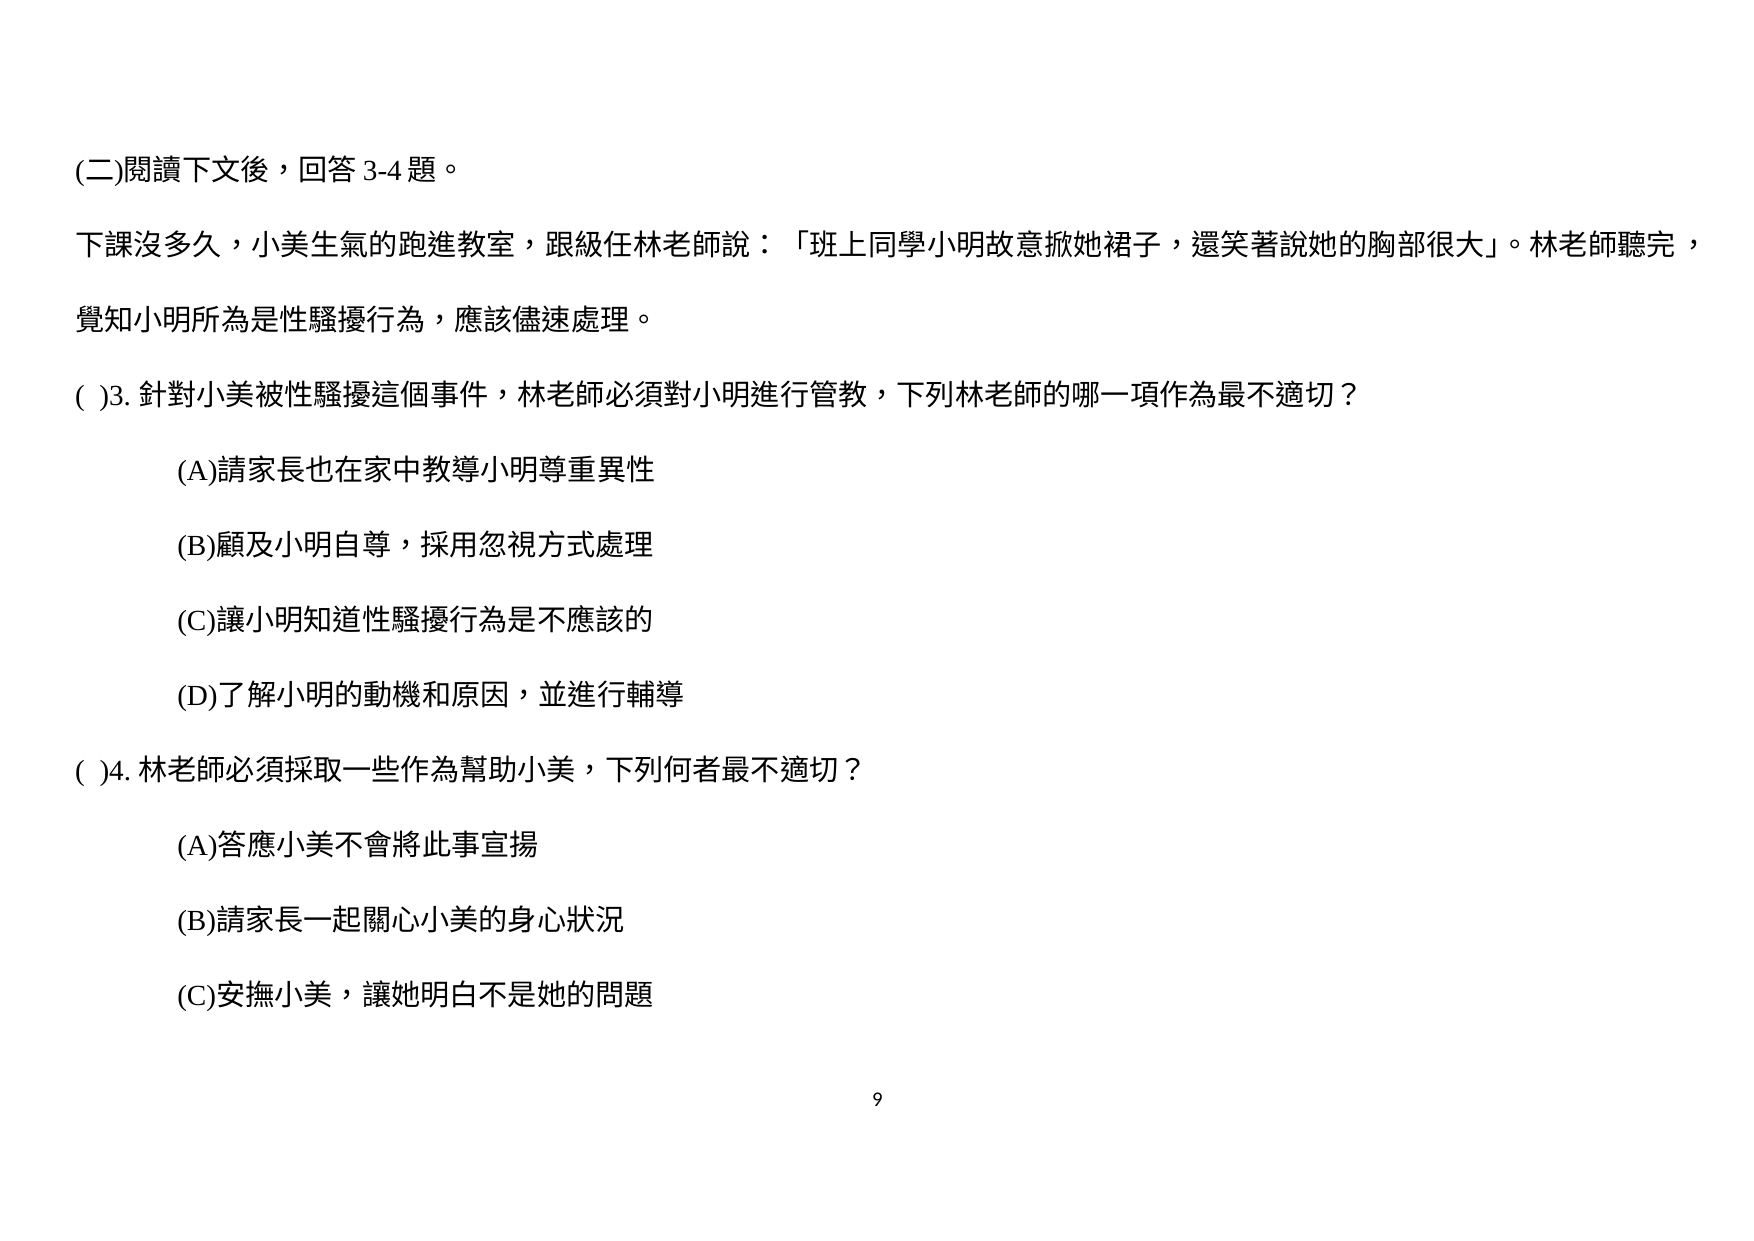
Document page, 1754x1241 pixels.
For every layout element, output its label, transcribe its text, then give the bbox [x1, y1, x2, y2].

text (D)了解小明的動機和原因，並進行輔導 [75, 656, 1679, 731]
text ( )4. 林老師必須採取一些作為幫助小美，下列何者最不適切？ [75, 731, 1679, 806]
text (B)顧及小明自尊，採用忽視方式處理 [75, 506, 1679, 581]
text 下課沒多久，小美生氣的跑進教室，跟級任林老師說：「班上同學小明故意掀她裙子，還笑著說她的胸部很大｣。林老師聽完，覺知小明所為是性騷擾行為，應該儘速處理。 [75, 206, 1679, 356]
text ( )3. 針對小美被性騷擾這個事件，林老師必須對小明進行管教，下列林老師的哪一項作為最不適切？ [75, 356, 1679, 431]
text (C)讓小明知道性騷擾行為是不應該的 [75, 581, 1679, 656]
text (C)安撫小美，讓她明白不是她的問題 [75, 956, 1679, 1031]
text (A)請家長也在家中教導小明尊重異性 [75, 431, 1679, 506]
text (二)閱讀下文後，回答3-4題。 [75, 131, 1679, 206]
text (B)請家長一起關心小美的身心狀況 [75, 881, 1679, 956]
text (A)答應小美不會將此事宣揚 [75, 806, 1679, 881]
